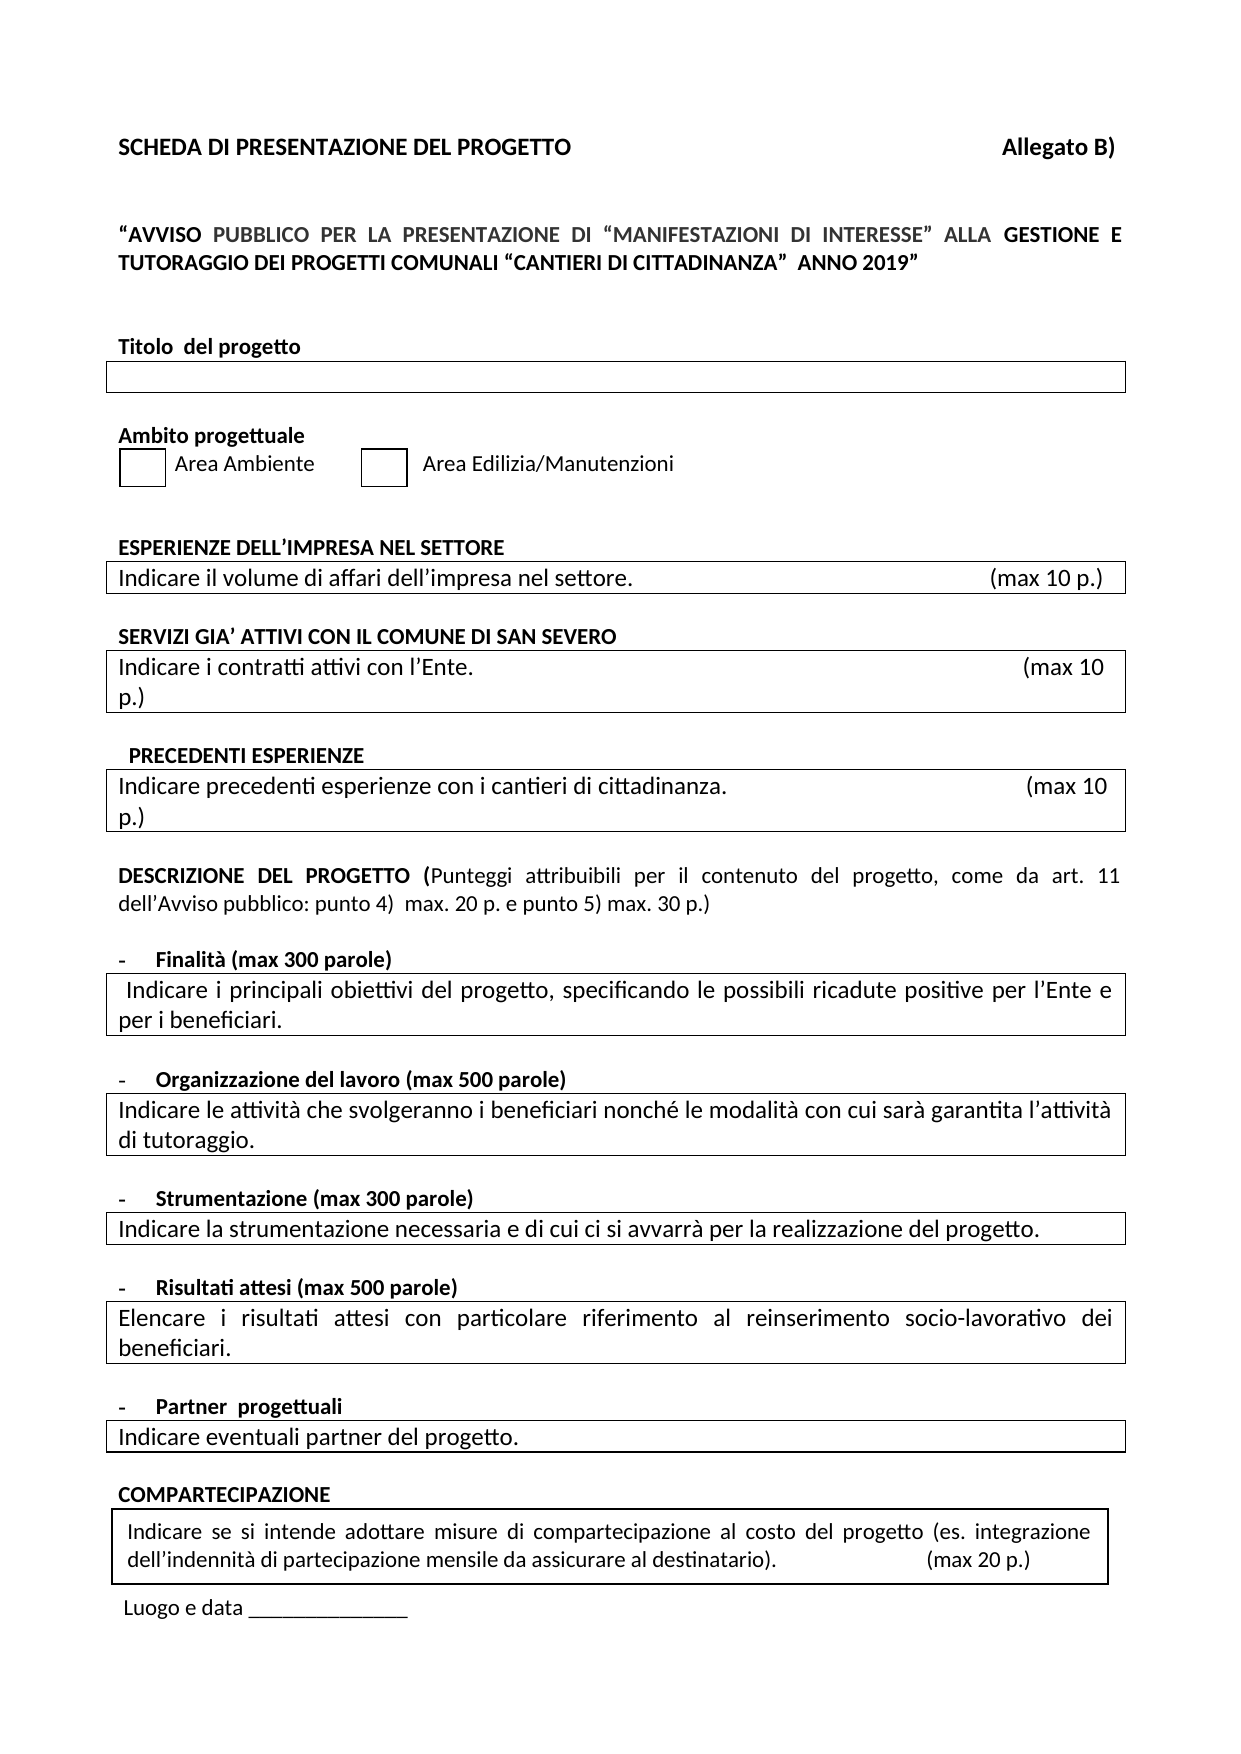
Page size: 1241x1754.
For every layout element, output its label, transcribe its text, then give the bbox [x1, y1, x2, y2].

text COMPARTECIPAZIONE [118, 1481, 1122, 1508]
text ESPERIENZE DELL’IMPRESA NEL SETTORE [118, 533, 1122, 561]
text Area Ambiente Area Edilizia/Manutenzioni [408, 449, 1122, 477]
list Risultati attesi (max 500 parole) [118, 1273, 1122, 1301]
list Finalità (max 300 parole) [118, 945, 1122, 973]
table_header Indicare precedenti esperienze con i cantieri di cittadinanza. (max 10 p.) [107, 770, 1125, 831]
text Area Ambiente Area Edilizia/Manutenzioni [166, 449, 361, 477]
text Luogo e data ______________ [118, 1593, 1122, 1621]
text PRECEDENTI ESPERIENZE [118, 741, 1122, 769]
table_header Indicare i principali obiettivi del progetto, specificando le possibili ricadute positive per l’Ente e per i beneficiari. [107, 974, 1125, 1035]
text SCHEDA DI PRESENTAZIONE DEL PROGETTO Allegato B) [118, 131, 1122, 161]
text Titolo del progetto [118, 332, 1122, 361]
table_header Indicare il volume di affari dell’impresa nel settore. (max 10 p.) [107, 562, 1125, 593]
table_header [107, 362, 1125, 392]
list Strumentazione (max 300 parole) [118, 1184, 1122, 1212]
text “AVVISO PUBBLICO PER LA PRESENTAZIONE DI “MANIFESTAZIONI DI INTERESSE” ALLA GESTIONE E TUTORAGGIO DEI PROGETTI COMUNALI “CANTIERI DI CITTADINANZA” ANNO 2019” [118, 220, 1122, 276]
text Ambito progettuale [118, 421, 1122, 449]
text SERVIZI GIA’ ATTIVI CON IL COMUNE DI SAN SEVERO [118, 622, 1122, 650]
table_header Indicare eventuali partner del progetto. [107, 1421, 1125, 1451]
table_header Indicare le attività che svolgeranno i beneficiari nonché le modalità con cui sarà garantita l’attività di tutoraggio. [107, 1094, 1125, 1155]
table_header Elencare i risultati attesi con particolare riferimento al reinserimento socio-lavorativo dei beneficiari. [107, 1302, 1125, 1363]
table_header Indicare la strumentazione necessaria e di cui ci si avvarrà per la realizzazione del progetto. [107, 1213, 1125, 1244]
table_header Indicare i contratti attivi con l’Ente. (max 10 p.) [107, 651, 1125, 712]
list Partner progettuali [118, 1392, 1122, 1420]
text DESCRIZIONE DEL PROGETTO (Punteggi attribuibili per il contenuto del progetto, come da art. 11 dell’Avviso pubblico: punto 4) max. 20 p. e punto 5) max. 30 p.) [118, 861, 1122, 917]
list Organizzazione del lavoro (max 500 parole) [118, 1065, 1122, 1093]
